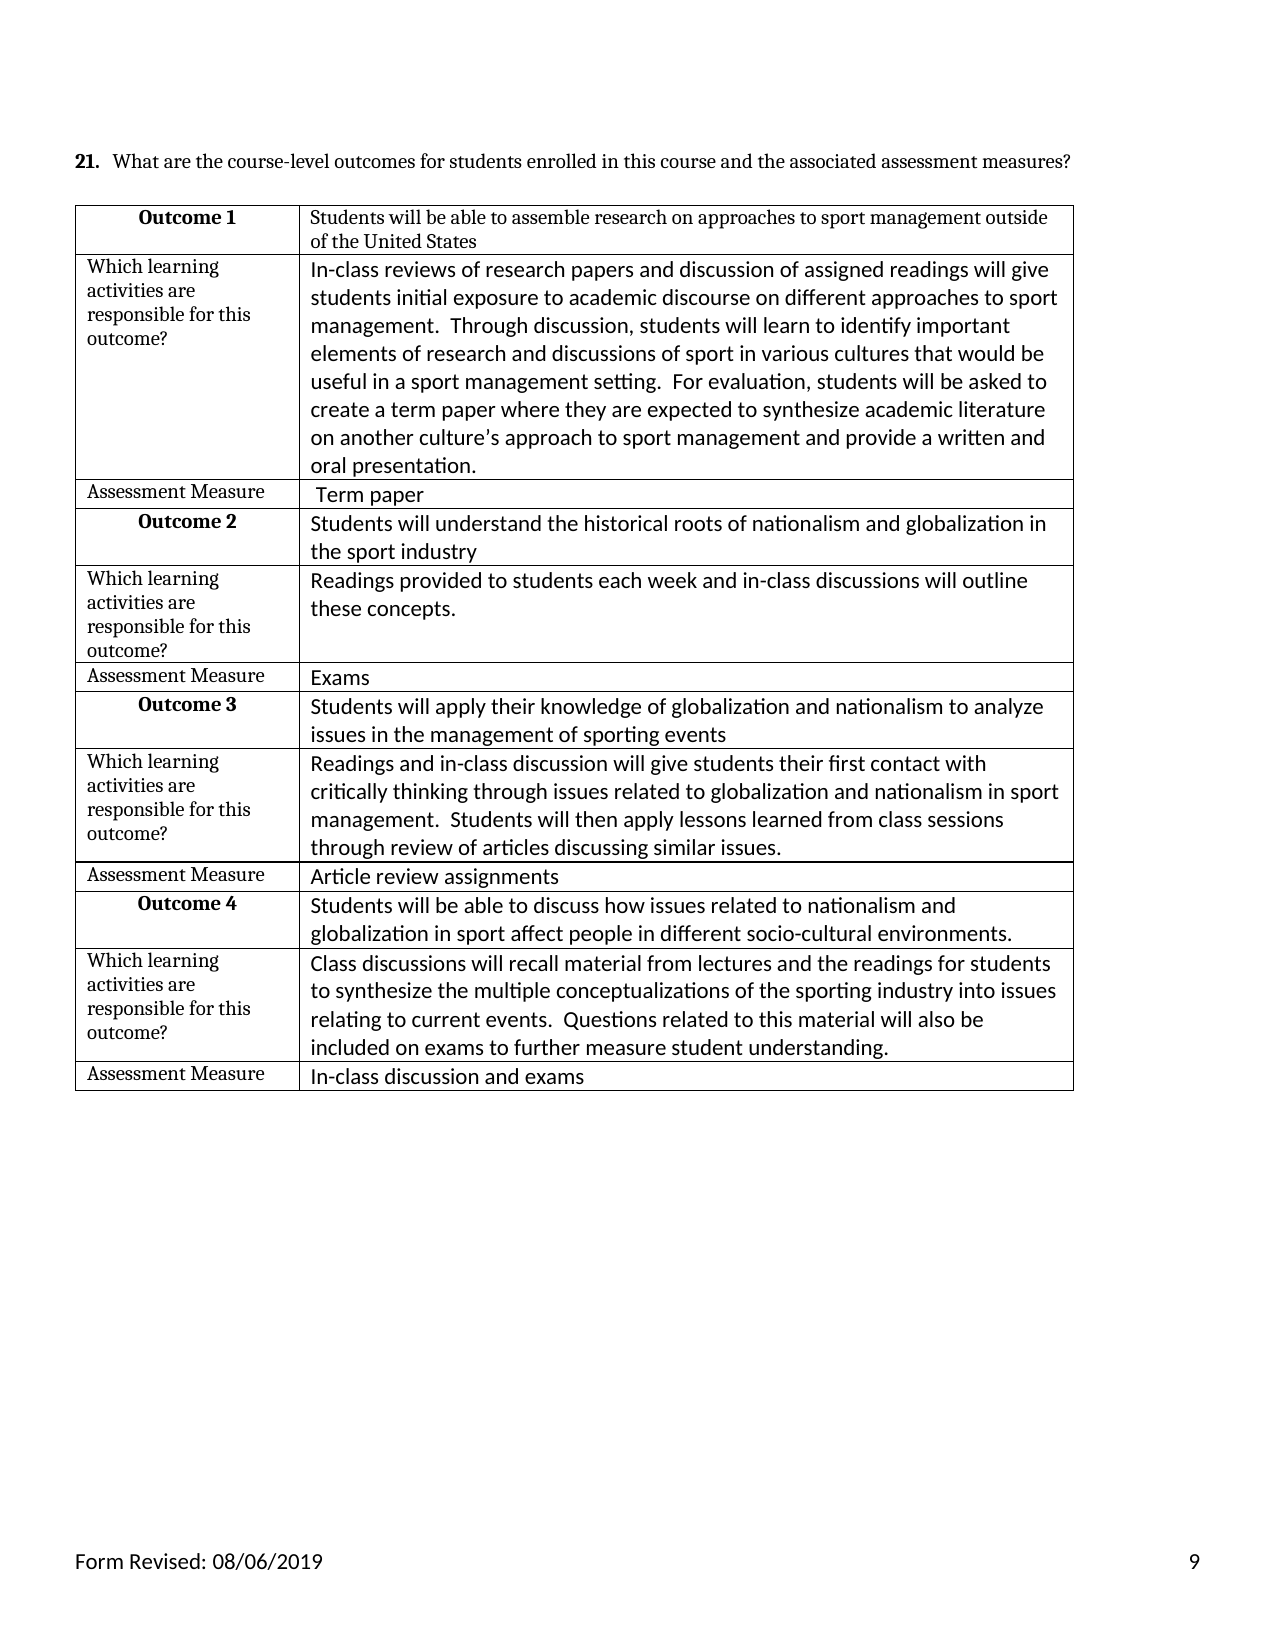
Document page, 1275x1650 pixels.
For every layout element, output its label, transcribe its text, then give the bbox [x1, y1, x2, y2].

table_cell Outcome 2 [76, 509, 299, 565]
table_cell Assessment Measure [76, 663, 299, 691]
table_cell Which learning activities are responsible for this outcome? [76, 566, 299, 662]
table_header Students will be able to assemble research on approaches to sport management outside of the United States [300, 206, 1073, 254]
table_cell [300, 1062, 1073, 1090]
table_cell Which learning activities are responsible for this outcome? [76, 749, 299, 861]
table_cell [300, 480, 1073, 508]
table_cell Which learning activities are responsible for this outcome? [76, 949, 299, 1061]
table_cell Assessment Measure [76, 480, 299, 508]
table_cell [300, 863, 1073, 891]
table_cell Assessment Measure [76, 863, 299, 891]
table_cell Which learning activities are responsible for this outcome? [76, 255, 299, 479]
list What are the course-level outcomes for students enrolled in this course and the associated assessment measures? [75, 150, 1200, 174]
table_cell Assessment Measure [76, 1062, 299, 1090]
table_cell Outcome 3 [76, 692, 299, 748]
table_cell Outcome 4 [76, 892, 299, 948]
table_cell [300, 663, 1073, 691]
table_header Outcome 1 [76, 206, 299, 254]
